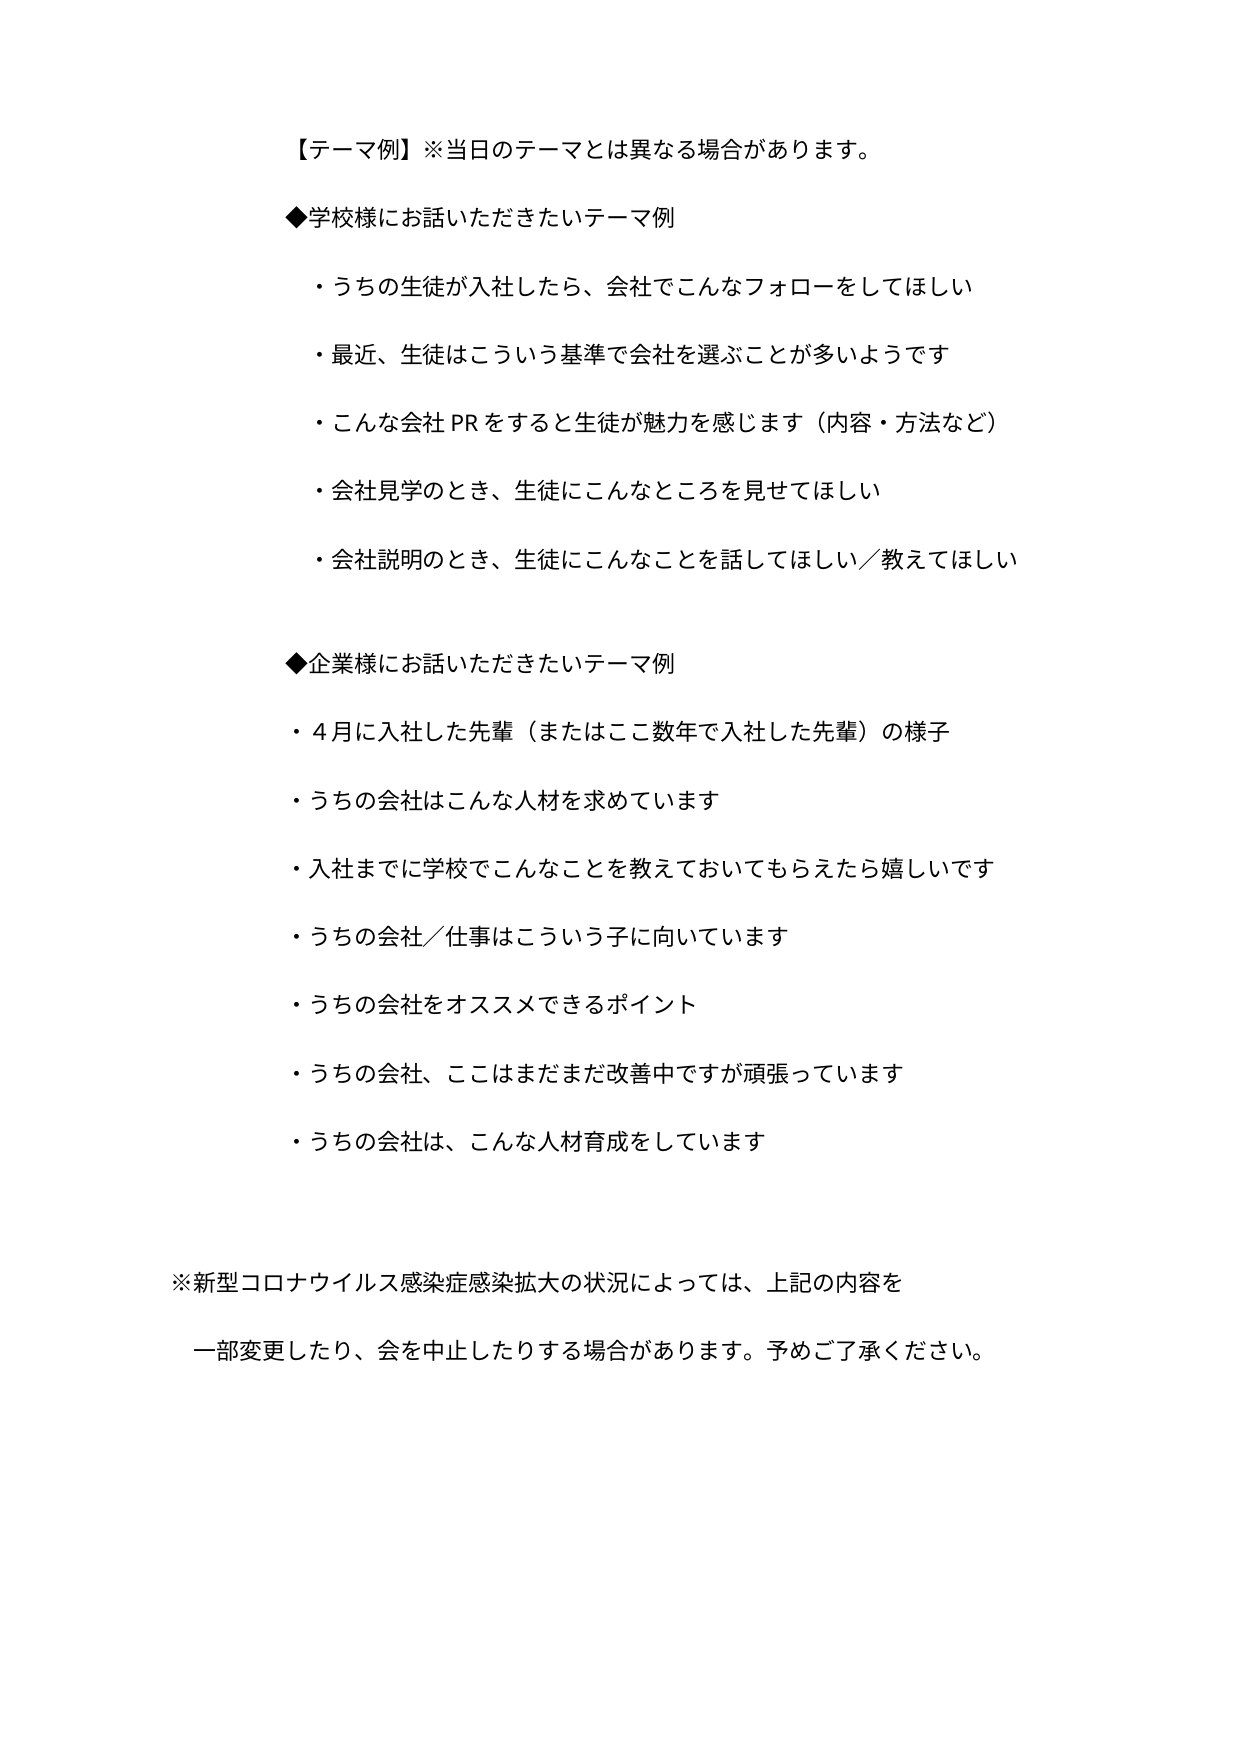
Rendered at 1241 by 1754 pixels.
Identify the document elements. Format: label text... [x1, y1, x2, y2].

text ◆学校様にお話いただきたいテーマ例 [148, 185, 1030, 248]
text ・４月に入社した先輩（またはここ数年で入社した先輩）の様子 [148, 699, 1030, 763]
text ・うちの会社は、こんな人材育成をしています [148, 1109, 1030, 1172]
text ・うちの会社、ここはまだまだ改善中ですが頑張っています [148, 1040, 1030, 1104]
text ・うちの会社／仕事はこういう子に向いています [148, 904, 1030, 967]
text ※新型コロナウイルス感染症感染拡大の状況によっては、上記の内容を [148, 1249, 1030, 1313]
text ◆企業様にお話いただきたいテーマ例 [148, 631, 1030, 694]
text ・うちの会社はこんな人材を求めています [148, 767, 1030, 831]
text ・うちの会社をオススメできるポイント [148, 972, 1030, 1036]
text 一部変更したり、会を中止したりする場合があります。予めご了承ください。 [148, 1318, 1030, 1381]
text ・入社までに学校でこんなことを教えておいてもらえたら嬉しいです [148, 836, 1030, 899]
text 【テーマ例】※当日のテーマとは異なる場合があります。 [148, 117, 1030, 180]
text ・会社見学のとき、生徒にこんなところを見せてほしい [148, 458, 1030, 522]
text ・うちの生徒が入社したら、会社でこんなフォローをしてほしい [148, 253, 1030, 317]
text ・会社説明のとき、生徒にこんなことを話してほしい／教えてほしい [148, 526, 1030, 590]
text ・最近、生徒はこういう基準で会社を選ぶことが多いようです [148, 322, 1030, 385]
text ・こんな会社PRをすると生徒が魅力を感じます（内容・方法など） [148, 390, 1030, 453]
